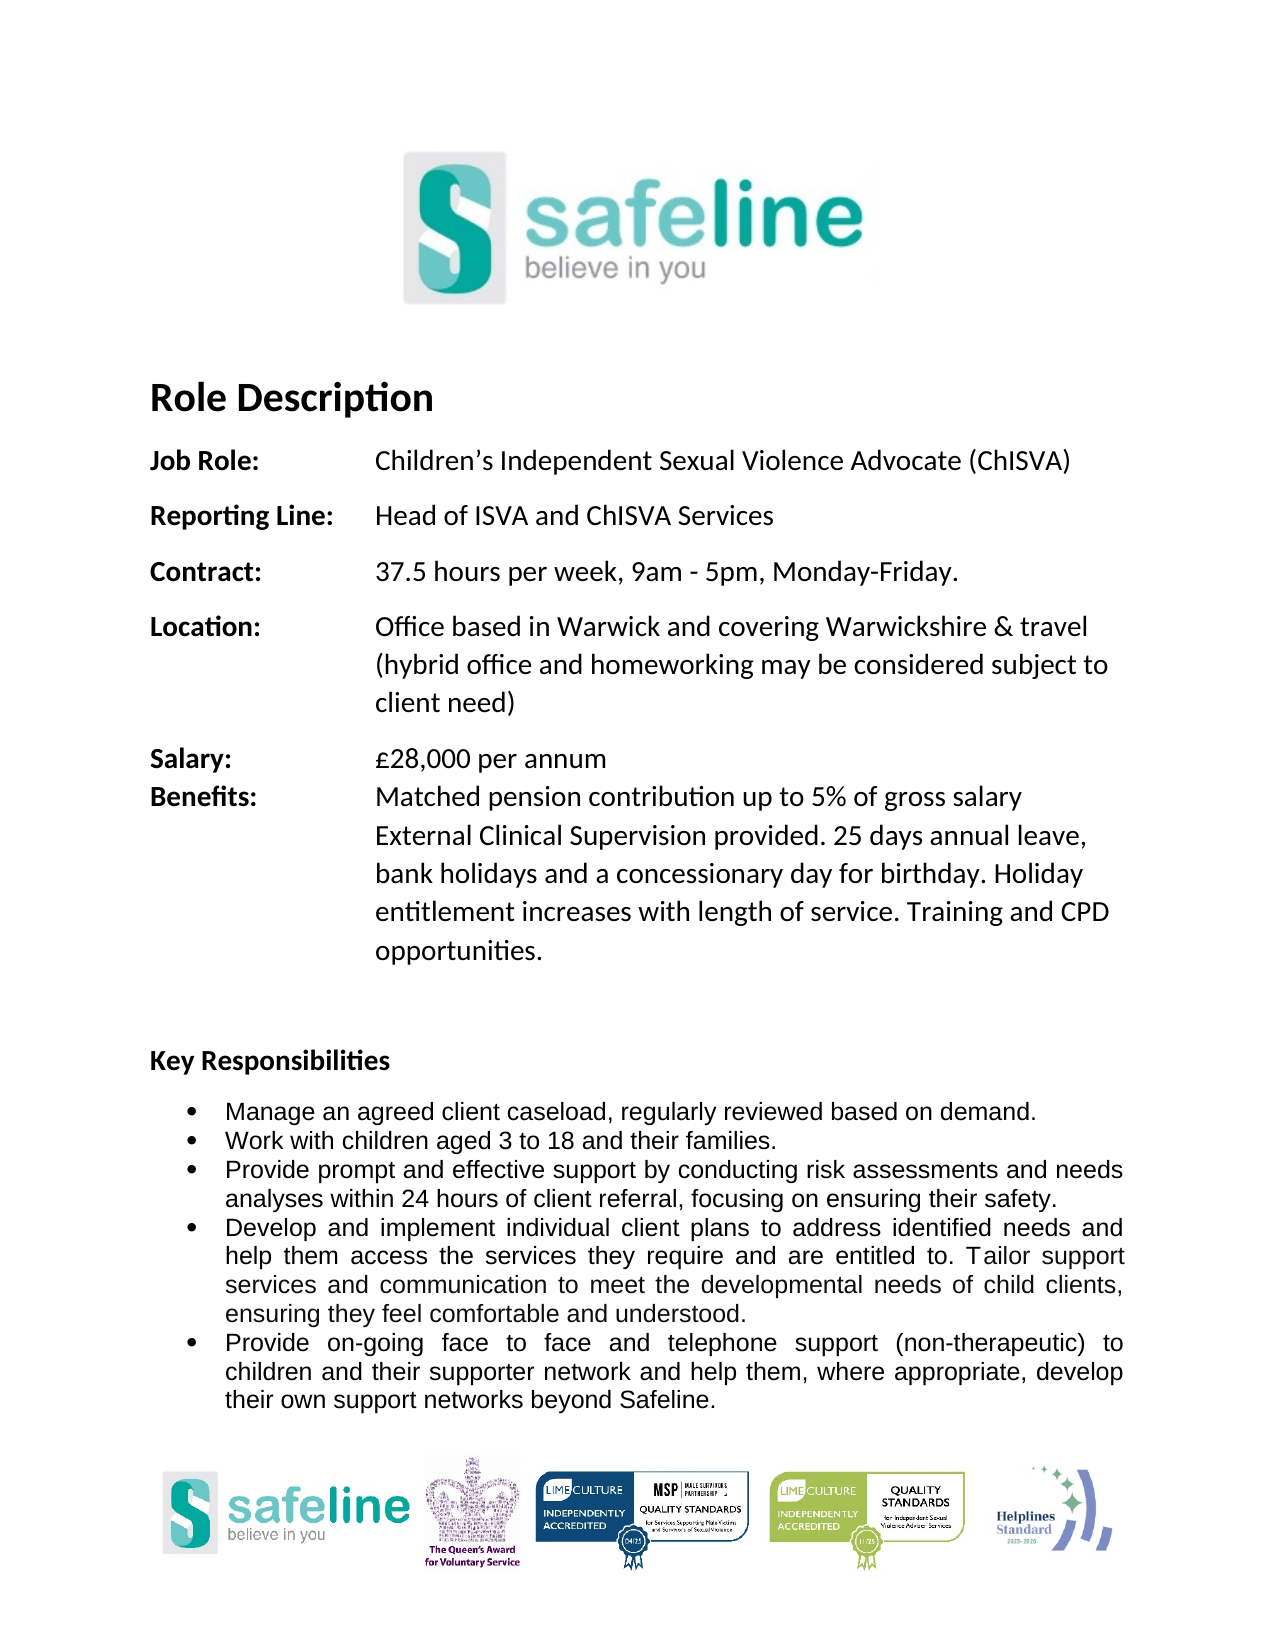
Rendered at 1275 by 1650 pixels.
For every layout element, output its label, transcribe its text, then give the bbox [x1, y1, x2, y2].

list Manage an agreed client caseload, regularly reviewed based on demand. [187, 1097, 1125, 1126]
text Benefits: Matched pension contribution up to 5% of gross salary [150, 778, 1125, 814]
text Location: Office based in Warwick and covering Warwickshire & travel (hybrid office and homeworking may be considered subject to client need) [150, 608, 1125, 720]
text Salary: £28,000 per annum [150, 740, 1125, 775]
text Contract: 37.5 hours per week, 9am - 5pm, Monday-Friday. [150, 553, 1125, 588]
list Develop and implement individual client plans to address identified needs and help them access the services they require and are entitled to. Tailor support services and communication to meet the developmental needs of child clients, ensuring they feel comfortable and understood. [187, 1212, 1125, 1328]
list Provide prompt and effective support by conducting risk assessments and needs analyses within 24 hours of client referral, focusing on ensuring their safety. [187, 1155, 1125, 1212]
picture [150, 1452, 1125, 1575]
picture [401, 150, 874, 305]
list Work with children aged 3 to 18 and their families. [187, 1126, 1125, 1155]
text External Clinical Supervision provided. 25 days annual leave, bank holidays and a concessionary day for birthday. Holiday entitlement increases with length of service. Training and CPD opportunities. [375, 817, 1125, 967]
text Role Description [150, 371, 1125, 422]
text Key Responsibilities [150, 1042, 1125, 1078]
text Job Role: Children’s Independent Sexual Violence Advocate (ChISVA) [150, 442, 1125, 478]
list Provide on-going face to face and telephone support (non-therapeutic) to children and their supporter network and help them, where appropriate, develop their own support networks beyond Safeline. [187, 1328, 1125, 1414]
text Reporting Line: Head of ISVA and ChISVA Services [150, 497, 1125, 533]
